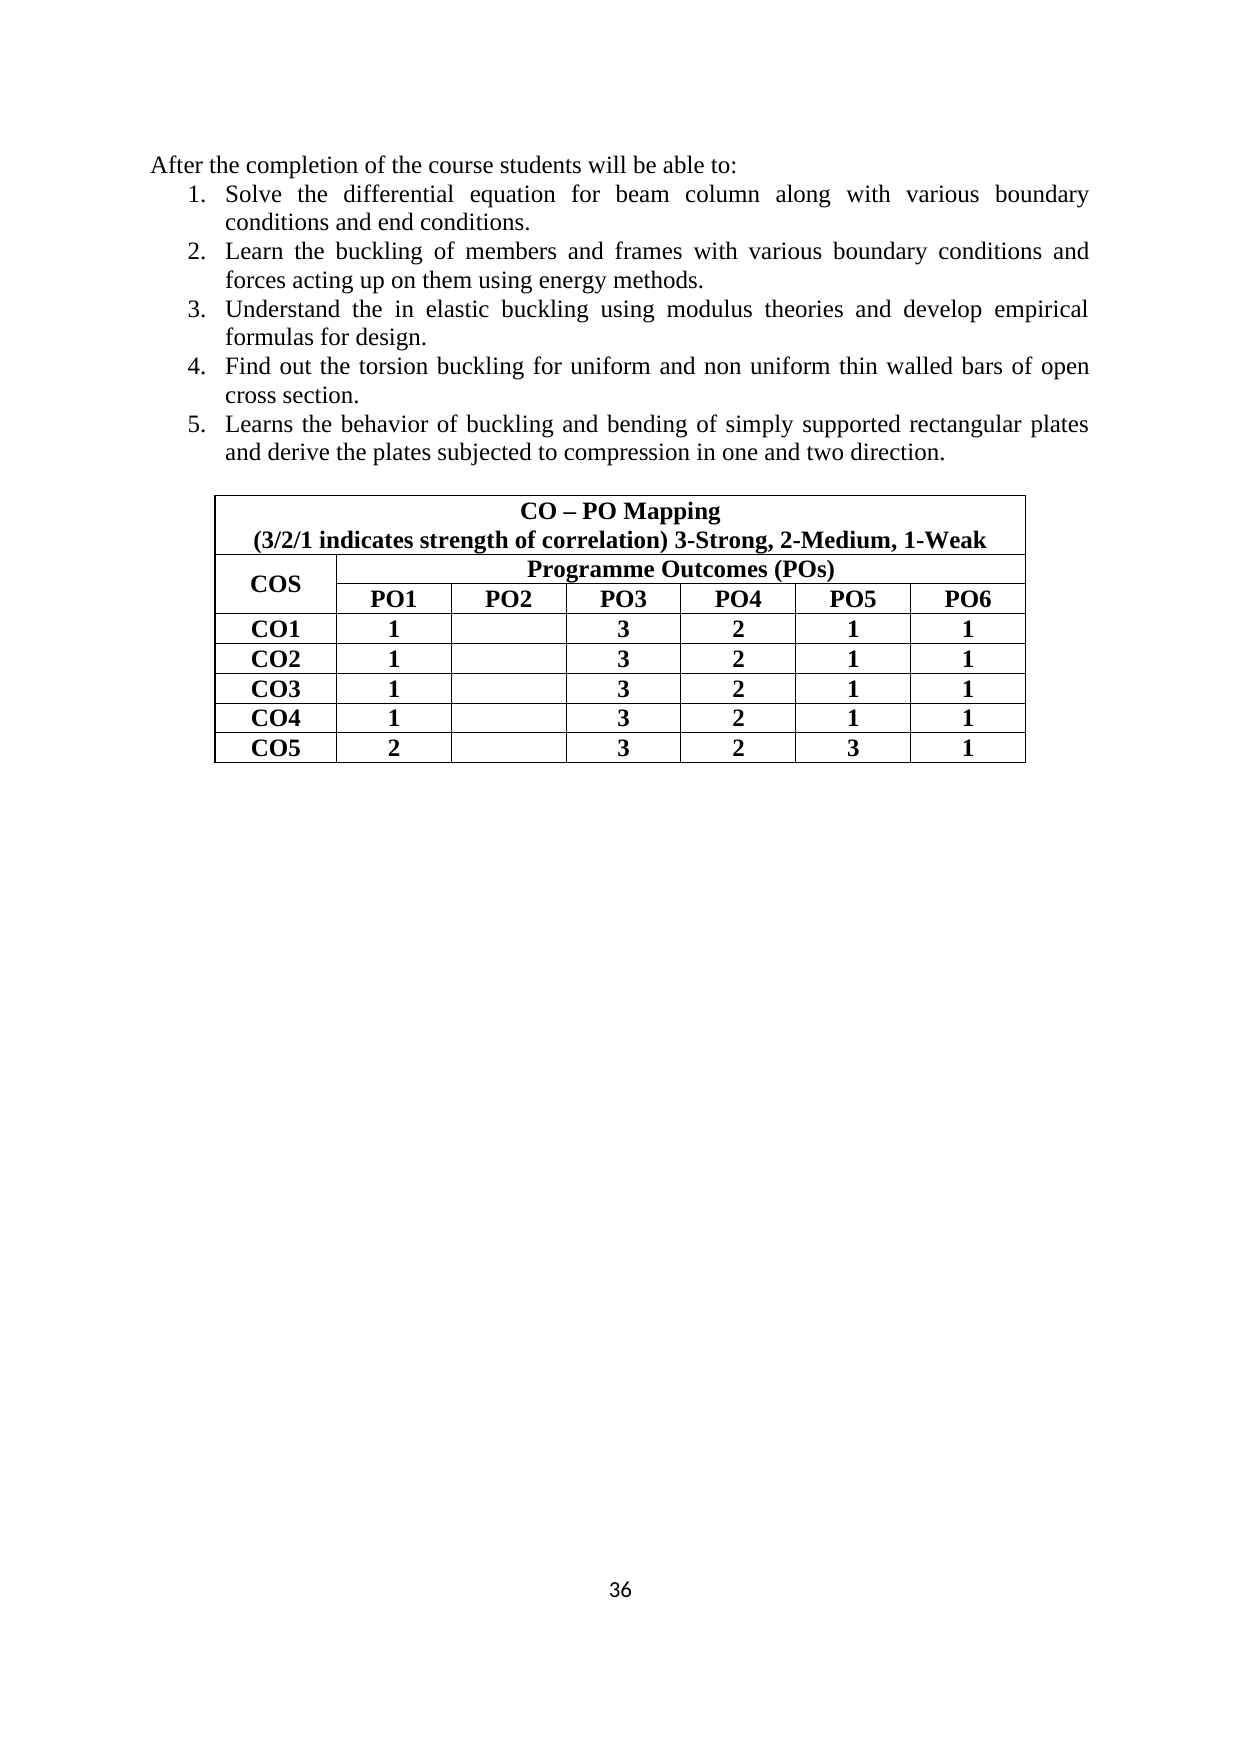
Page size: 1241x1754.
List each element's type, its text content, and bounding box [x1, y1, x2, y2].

table_header CO – PO Mapping (3/2/1 indicates strength of correlation) 3-Strong, 2-Medium, 1-Weak [216, 496, 1025, 553]
table_cell 1 [796, 614, 910, 643]
table_cell 3 [567, 674, 680, 702]
table_cell 1 [337, 674, 451, 702]
list Understand the in elastic buckling using modulus theories and develop empirical formulas for design. [187, 294, 1090, 351]
table_cell PO4 [681, 584, 795, 613]
table_cell 2 [681, 674, 795, 702]
table_cell 3 [567, 614, 680, 643]
list Learn the buckling of members and frames with various boundary conditions and forces acting up on them using energy methods. [187, 236, 1090, 294]
table_cell [452, 644, 566, 673]
table_cell CO2 [216, 644, 336, 673]
table_cell 3 [567, 644, 680, 673]
table_cell 1 [337, 704, 451, 732]
table_cell 3 [567, 733, 680, 762]
text After the completion of the course students will be able to: [150, 150, 1090, 179]
table_cell 1 [911, 674, 1025, 702]
table_cell 1 [796, 704, 910, 732]
table_cell PO2 [452, 584, 566, 613]
table_cell 1 [337, 644, 451, 673]
table_cell 1 [911, 704, 1025, 732]
table_cell 1 [911, 614, 1025, 643]
table_cell 3 [796, 733, 910, 762]
table_cell 1 [796, 644, 910, 673]
list Find out the torsion buckling for uniform and non uniform thin walled bars of open cross section. [187, 351, 1090, 409]
table_cell [452, 674, 566, 702]
table_cell COS [216, 555, 336, 613]
table_cell 2 [681, 733, 795, 762]
table_cell PO3 [567, 584, 680, 613]
table_cell 1 [911, 644, 1025, 673]
table_cell 2 [337, 733, 451, 762]
table_cell CO3 [216, 674, 336, 702]
table_cell CO4 [216, 704, 336, 732]
table_cell 2 [681, 614, 795, 643]
table_cell [452, 704, 566, 732]
table_cell 2 [681, 704, 795, 732]
table_cell 1 [337, 614, 451, 643]
list Learns the behavior of buckling and bending of simply supported rectangular plates and derive the plates subjected to compression in one and two direction. [187, 409, 1090, 466]
table_cell 3 [567, 704, 680, 732]
table_cell [452, 614, 566, 643]
list Solve the differential equation for beam column along with various boundary conditions and end conditions. [187, 179, 1090, 236]
table_cell PO5 [796, 584, 910, 613]
table_cell PO6 [911, 584, 1025, 613]
table_cell 1 [911, 733, 1025, 762]
table_cell [452, 733, 566, 762]
table_cell Programme Outcomes (POs) [337, 555, 1025, 583]
table_cell CO5 [216, 733, 336, 762]
table_cell 1 [796, 674, 910, 702]
table_cell PO1 [337, 584, 451, 613]
table_cell CO1 [216, 614, 336, 643]
table_cell 2 [681, 644, 795, 673]
